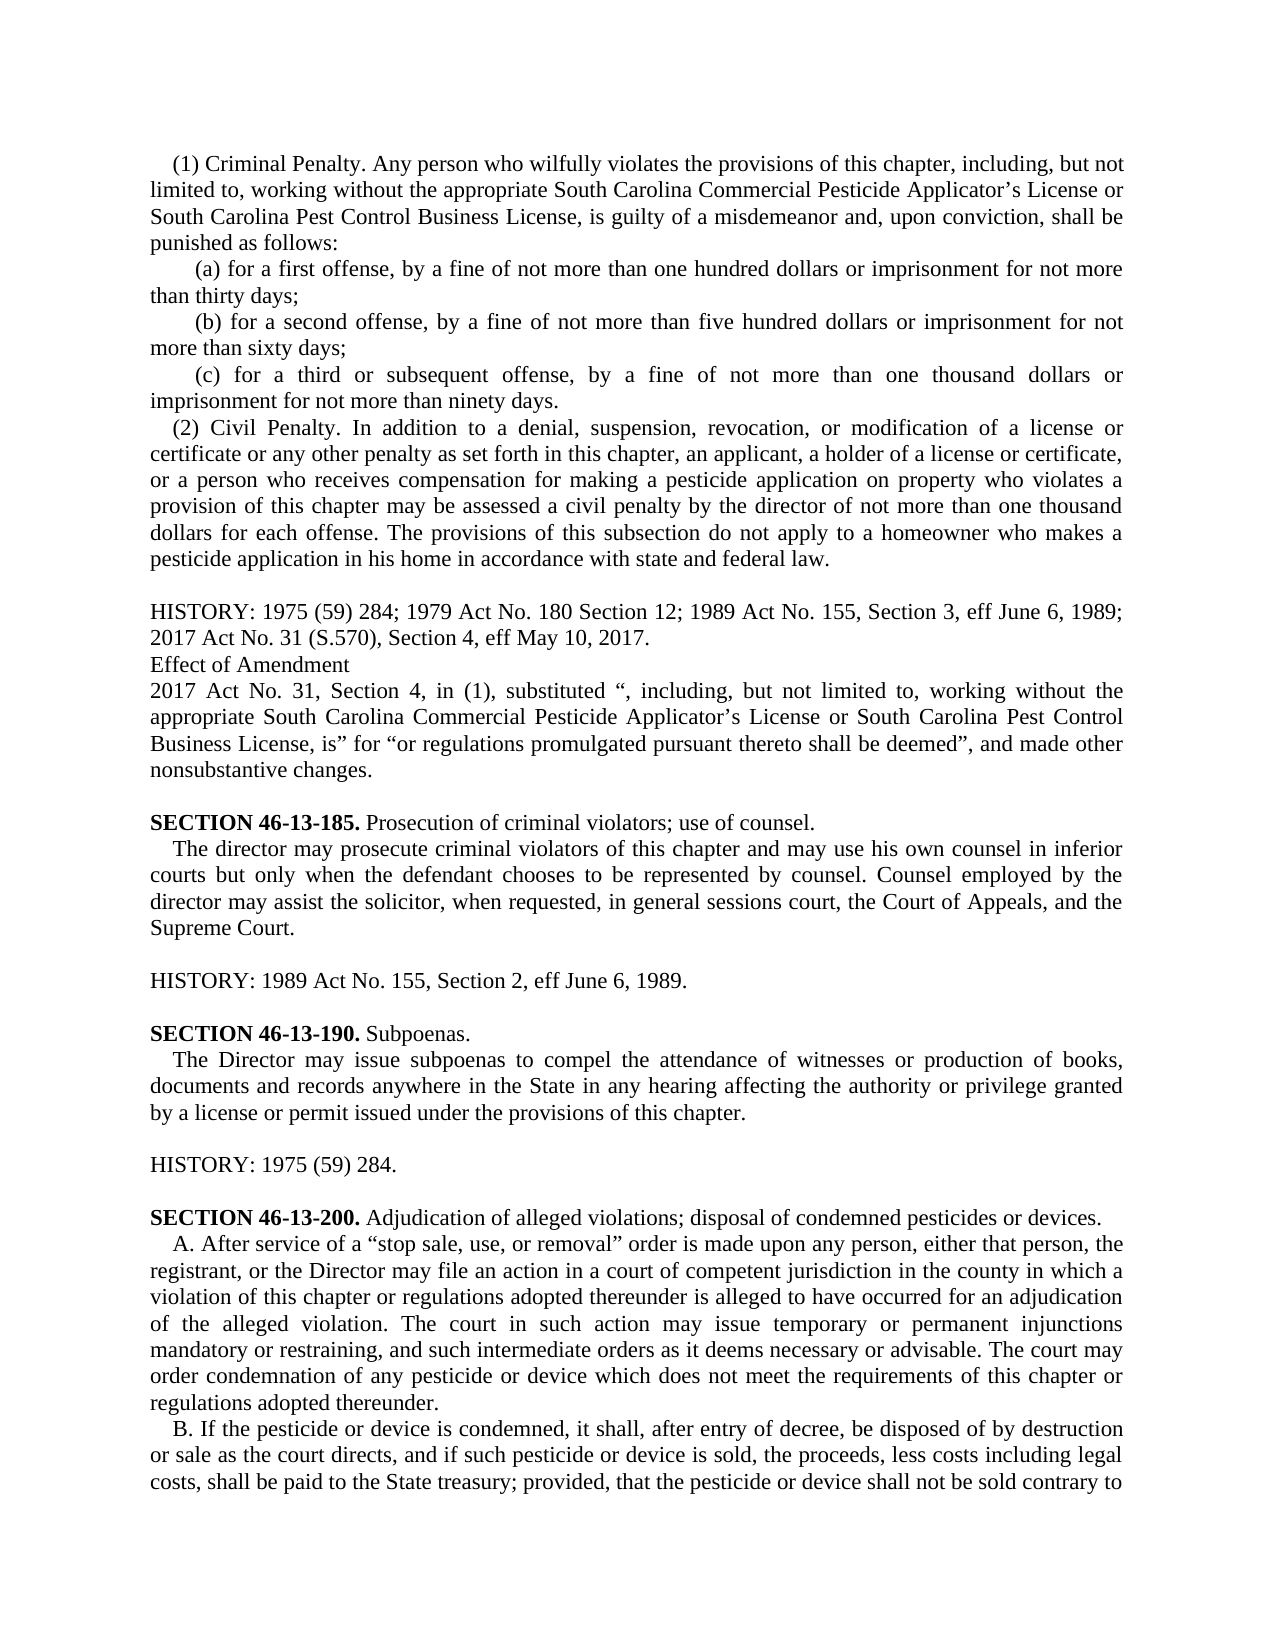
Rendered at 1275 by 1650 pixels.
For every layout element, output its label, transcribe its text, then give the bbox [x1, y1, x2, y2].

text HISTORY: 1975 (59) 284. [150, 1151, 1125, 1178]
text The director may prosecute criminal violators of this chapter and may use his own counsel in inferior courts but only when the defendant chooses to be represented by counsel. Counsel employed by the director may assist the solicitor, when requested, in general sessions court, the Court of Appeals, and the Supreme Court. [150, 835, 1125, 941]
text SECTION 46-13-200. Adjudication of alleged violations; disposal of condemned pesticides or devices. [150, 1204, 1125, 1231]
text (c) for a third or subsequent offense, by a fine of not more than one thousand dollars or imprisonment for not more than ninety days. [150, 361, 1125, 413]
text Effect of Amendment [150, 651, 1125, 677]
text (a) for a first offense, by a fine of not more than one hundred dollars or imprisonment for not more than thirty days; [150, 255, 1125, 308]
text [150, 1415, 1125, 1494]
text The Director may issue subpoenas to compel the attendance of witnesses or production of books, documents and records anywhere in the State in any hearing affecting the authority or privilege granted by a license or permit issued under the provisions of this chapter. [150, 1046, 1125, 1125]
text SECTION 46-13-185. Prosecution of criminal violators; use of counsel. [150, 809, 1125, 835]
text SECTION 46-13-190. Subpoenas. [150, 1020, 1125, 1046]
text A. After service of a “stop sale, use, or removal” order is made upon any person, either that person, the registrant, or the Director may file an action in a court of competent jurisdiction in the county in which a violation of this chapter or regulations adopted thereunder is alleged to have occurred for an adjudication of the alleged violation. The court in such action may issue temporary or permanent injunctions mandatory or restraining, and such intermediate orders as it deems necessary or advisable. The court may order condemnation of any pesticide or device which does not meet the requirements of this chapter or regulations adopted thereunder. [150, 1231, 1125, 1415]
text 2017 Act No. 31, Section 4, in (1), substituted “, including, but not limited to, working without the appropriate South Carolina Commercial Pesticide Applicator’s License or South Carolina Pest Control Business License, is” for “or regulations promulgated pursuant thereto shall be deemed”, and made other nonsubstantive changes. [150, 677, 1125, 782]
text (2) Civil Penalty. In addition to a denial, suspension, revocation, or modification of a license or certificate or any other penalty as set forth in this chapter, an applicant, a holder of a license or certificate, or a person who receives compensation for making a pesticide application on property who violates a provision of this chapter may be assessed a civil penalty by the director of not more than one thousand dollars for each offense. The provisions of this subsection do not apply to a homeowner who makes a pesticide application in his home in accordance with state and federal law. [150, 413, 1125, 572]
text (1) Criminal Penalty. Any person who wilfully violates the provisions of this chapter, including, but not limited to, working without the appropriate South Carolina Commercial Pesticide Applicator’s License or South Carolina Pest Control Business License, is guilty of a misdemeanor and, upon conviction, shall be punished as follows: [150, 150, 1125, 255]
text (b) for a second offense, by a fine of not more than five hundred dollars or imprisonment for not more than sixty days; [150, 308, 1125, 361]
text HISTORY: 1975 (59) 284; 1979 Act No. 180 Section 12; 1989 Act No. 155, Section 3, eff June 6, 1989; 2017 Act No. 31 (S.570), Section 4, eff May 10, 2017. [150, 598, 1125, 651]
text HISTORY: 1989 Act No. 155, Section 2, eff June 6, 1989. [150, 967, 1125, 993]
